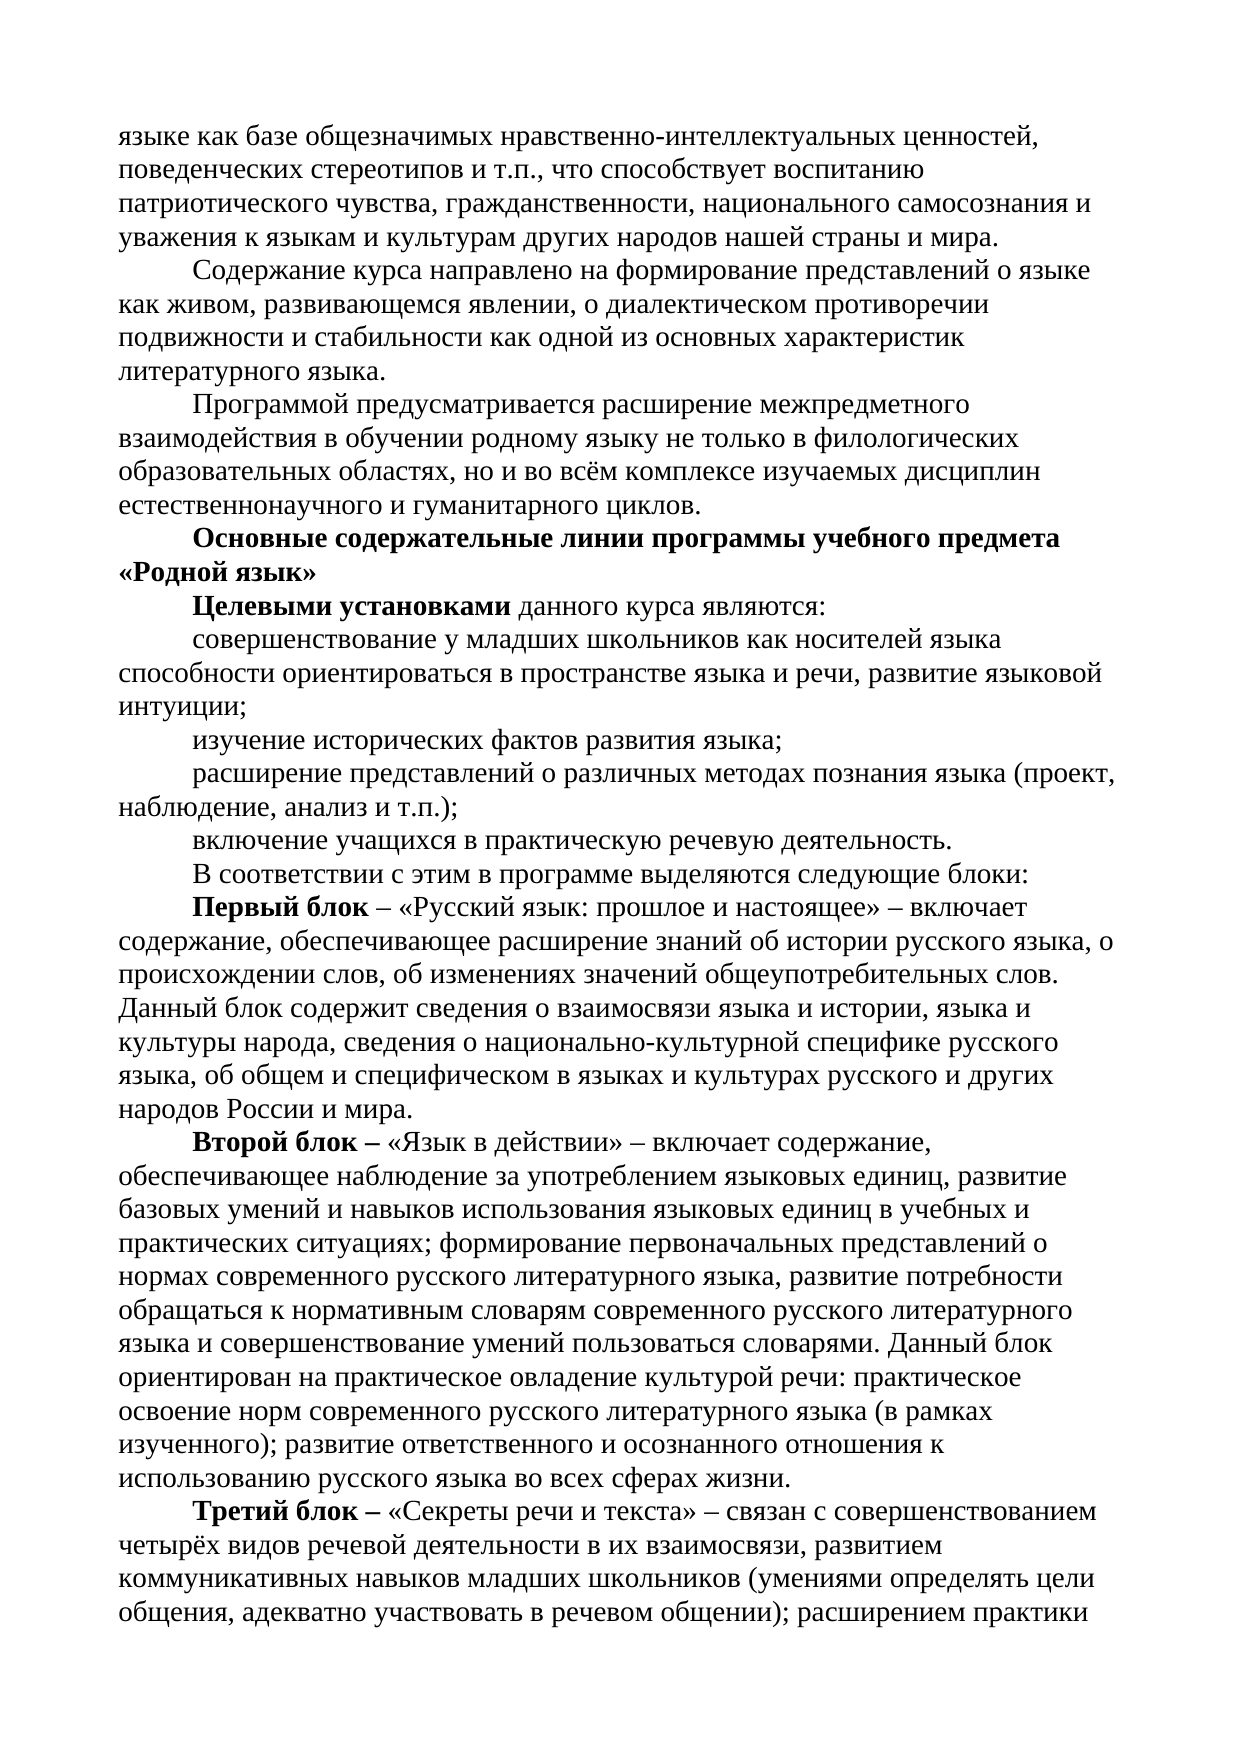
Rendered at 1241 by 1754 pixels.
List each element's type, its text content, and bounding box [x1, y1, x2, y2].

text Первый блок – «Русский язык: прошлое и настоящее» – включает содержание, обеспечивающее расширение знаний об истории русского языка, о происхождении слов, об изменениях значений общеупотребительных слов. Данный блок содержит сведения о взаимосвязи языка и истории, языка и культуры народа, сведения о национально-культурной специфике русского языка, об общем и специфическом в языках и культурах русского и других народов России и мира. [118, 889, 1122, 1124]
text включение учащихся в практическую речевую деятельность. [118, 822, 1122, 856]
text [118, 1493, 1122, 1627]
text Целевыми установками данного курса являются: [118, 588, 1122, 621]
text В соответствии с этим в программе выделяются следующие блоки: [118, 856, 1122, 889]
text изучение исторических фактов развития языка; [118, 722, 1122, 755]
text Содержание курса направлено на формирование представлений о языке как живом, развивающемся явлении, о диалектическом противоречии подвижности и стабильности как одной из основных характеристик литературного языка. [118, 252, 1122, 386]
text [118, 118, 1122, 252]
text расширение представлений о различных методах познания языка (проект, наблюдение, анализ и т.п.); [118, 755, 1122, 822]
text Основные содержательные линии программы учебного предмета «Родной язык» [118, 521, 1122, 588]
text Второй блок – «Язык в действии» – включает содержание, обеспечивающее наблюдение за употреблением языковых единиц, развитие базовых умений и навыков использования языковых единиц в учебных и практических ситуациях; формирование первоначальных представлений о нормах современного русского литературного языка, развитие потребности обращаться к нормативным словарям современного русского литературного языка и совершенствование умений пользоваться словарями. Данный блок ориентирован на практическое овладение культурой речи: практическое освоение норм современного русского литературного языка (в рамках изученного); развитие ответственного и осознанного отношения к использованию русского языка во всех сферах жизни. [118, 1124, 1122, 1493]
text совершенствование у младших школьников как носителей языка способности ориентироваться в пространстве языка и речи, развитие языковой интуиции; [118, 621, 1122, 722]
text Программой предусматривается расширение межпредметного взаимодействия в обучении родному языку не только в филологических образовательных областях, но и во всём комплексе изучаемых дисциплин естественнонаучного и гуманитарного циклов. [118, 386, 1122, 521]
